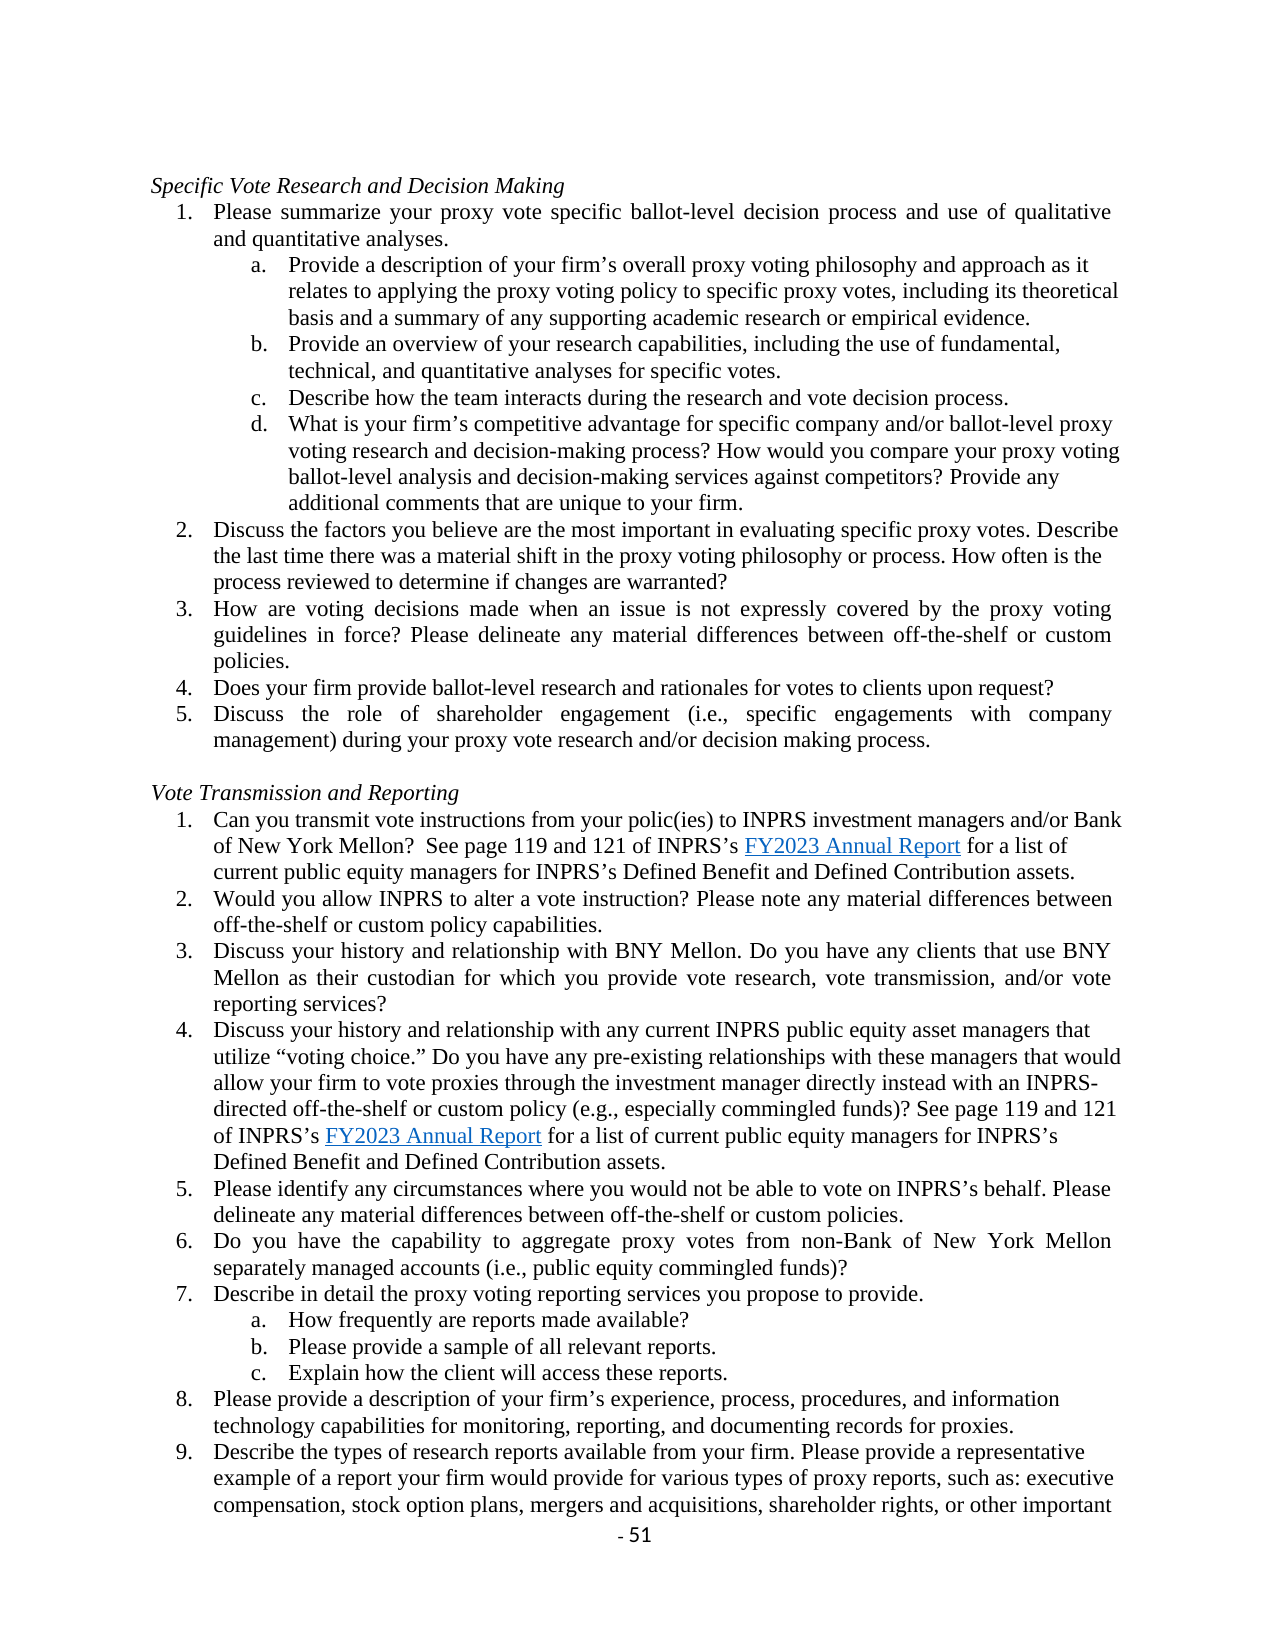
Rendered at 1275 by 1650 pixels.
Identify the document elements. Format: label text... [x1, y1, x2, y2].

list Do you have the capability to aggregate proxy votes from non-Bank of New York Mellon separately managed accounts (i.e., public equity commingled funds)? [176, 1227, 1113, 1280]
list Would you allow INPRS to alter a vote instruction? Please note any material differences between off-the-shelf or custom policy capabilities. [176, 885, 1113, 937]
list What is your firm’s competitive advantage for specific company and/or ballot-level proxy voting research and decision-making process? How would you compare your proxy voting ballot-level analysis and decision-making services against competitors? Provide any additional comments that are unique to your firm. [251, 410, 1125, 516]
list Explain how the client will access these reports. [251, 1359, 1113, 1385]
list Discuss the factors you believe are the most important in evaluating specific proxy votes. Describe the last time there was a material shift in the proxy voting philosophy or process. How often is the process reviewed to determine if changes are warranted? [176, 516, 1122, 595]
subtitle Vote Transmission and Reporting [151, 779, 1125, 806]
list Please summarize your proxy vote specific ballot-level decision process and use of qualitative and quantitative analyses. [176, 198, 1113, 251]
list How are voting decisions made when an issue is not expressly covered by the proxy voting guidelines in force? Please delineate any material differences between off-the-shelf or custom policies. [176, 595, 1113, 674]
list Provide a description of your firm’s overall proxy voting philosophy and approach as it relates to applying the proxy voting policy to specific proxy votes, including its theoretical basis and a summary of any supporting academic research or empirical evidence. [251, 251, 1125, 330]
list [176, 1438, 1125, 1517]
list Provide an overview of your research capabilities, including the use of fundamental, technical, and quantitative analyses for specific votes. [251, 330, 1125, 383]
list Describe how the team interacts during the research and vote decision process. [251, 383, 1125, 410]
list Please identify any circumstances where you would not be able to vote on INPRS’s behalf. Please delineate any material differences between off-the-shelf or custom policies. [176, 1174, 1113, 1227]
list Discuss the role of shareholder engagement (i.e., specific engagements with company management) during your proxy vote research and/or decision making process. [176, 700, 1113, 753]
list Does your firm provide ballot-level research and rationales for votes to clients upon request? [176, 674, 1113, 700]
list Discuss your history and relationship with any current INPRS public equity asset managers that utilize “voting choice.” Do you have any pre-existing relationships with these managers that would allow your firm to vote proxies through the investment manager directly instead with an INPRS-directed off-the-shelf or custom policy (e.g., especially commingled funds)? See page 119 and 121 of INPRS’s FY2023 Annual Report for a list of current public equity managers for INPRS’s Defined Benefit and Defined Contribution assets. [176, 1016, 1125, 1174]
list Please provide a description of your firm’s experience, process, procedures, and information technology capabilities for monitoring, reporting, and documenting records for proxies. [176, 1385, 1125, 1438]
subtitle Specific Vote Research and Decision Making [151, 172, 1125, 198]
list Please provide a sample of all relevant reports. [251, 1333, 1113, 1359]
list Describe in detail the proxy voting reporting services you propose to provide. [176, 1280, 1113, 1306]
list Can you transmit vote instructions from your polic(ies) to INPRS investment managers and/or Bank of New York Mellon? See page 119 and 121 of INPRS’s FY2023 Annual Report for a list of current public equity managers for INPRS’s Defined Benefit and Defined Contribution assets. [176, 806, 1125, 885]
list Discuss your history and relationship with BNY Mellon. Do you have any clients that use BNY Mellon as their custodian for which you provide vote research, vote transmission, and/or vote reporting services? [176, 937, 1113, 1016]
list How frequently are reports made available? [251, 1306, 1113, 1333]
